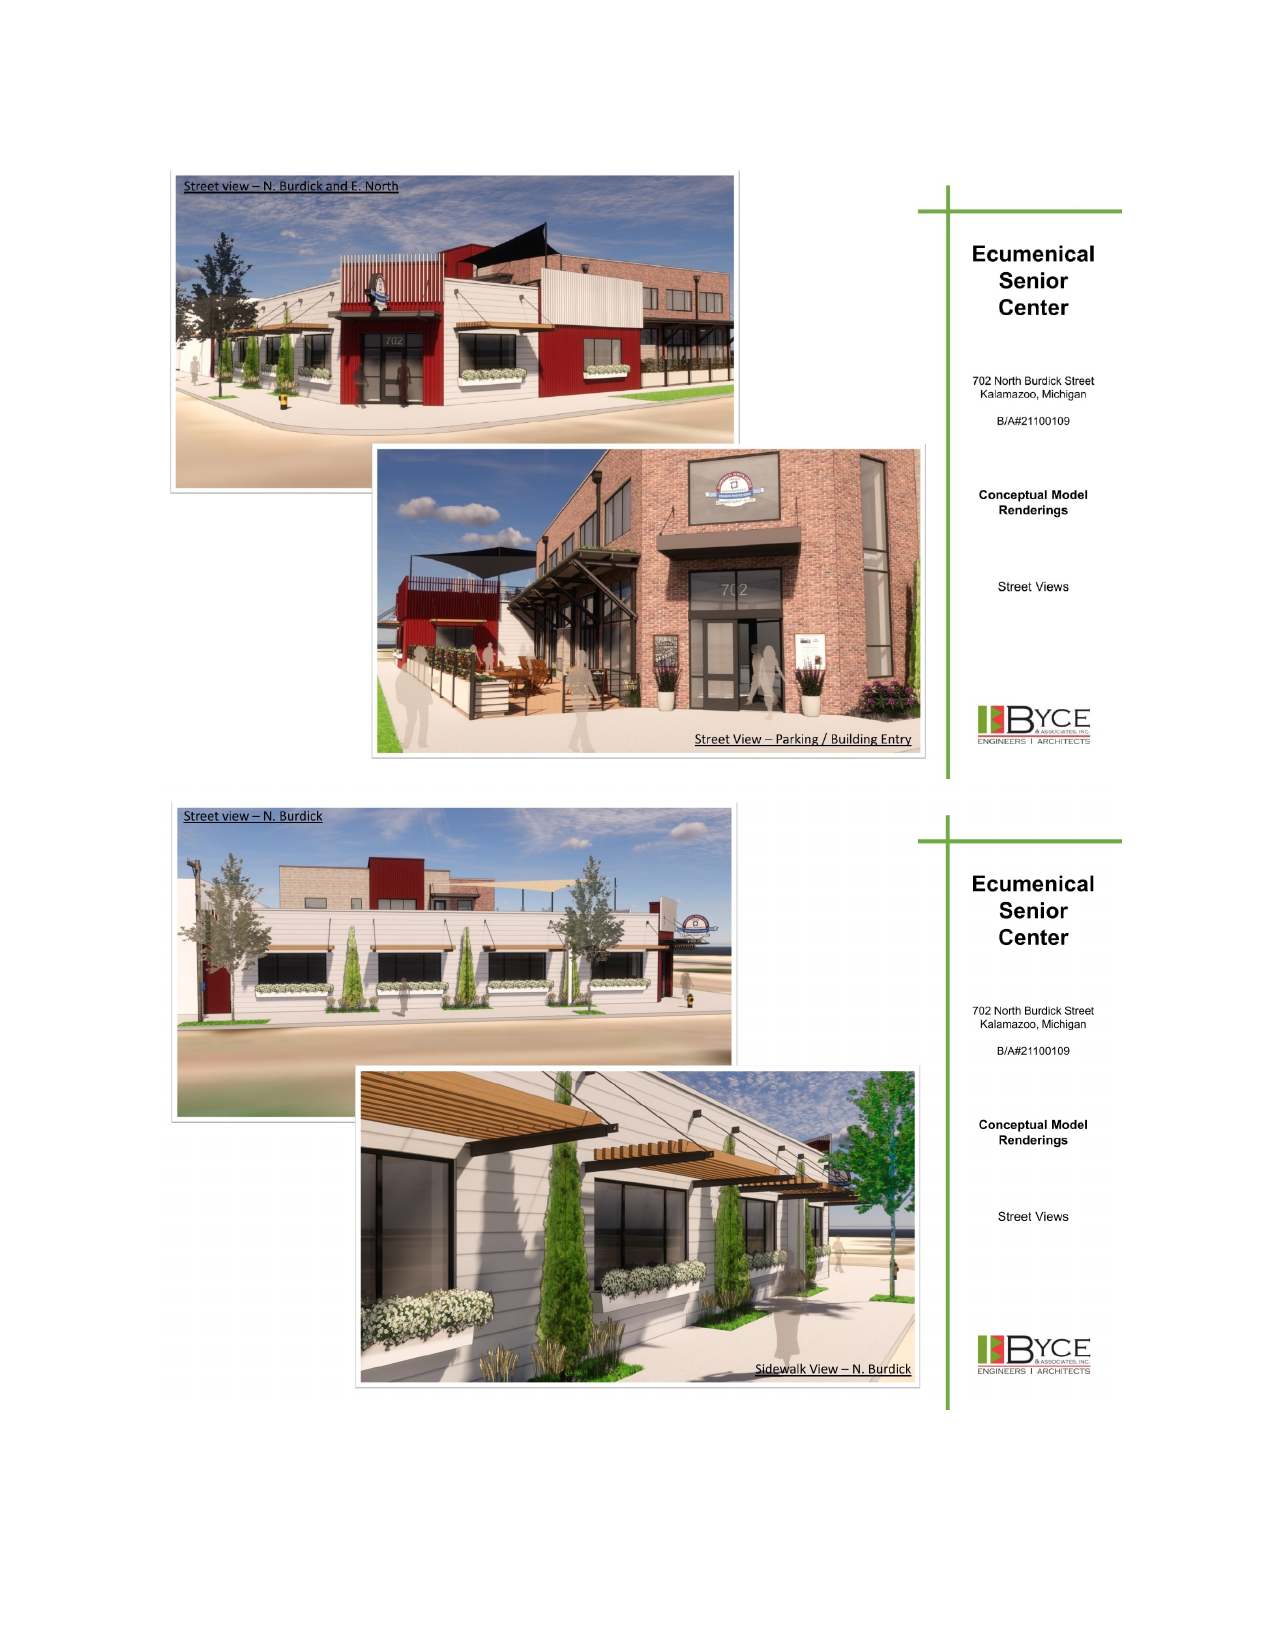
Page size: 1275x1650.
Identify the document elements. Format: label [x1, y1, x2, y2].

picture [150, 150, 1122, 1410]
